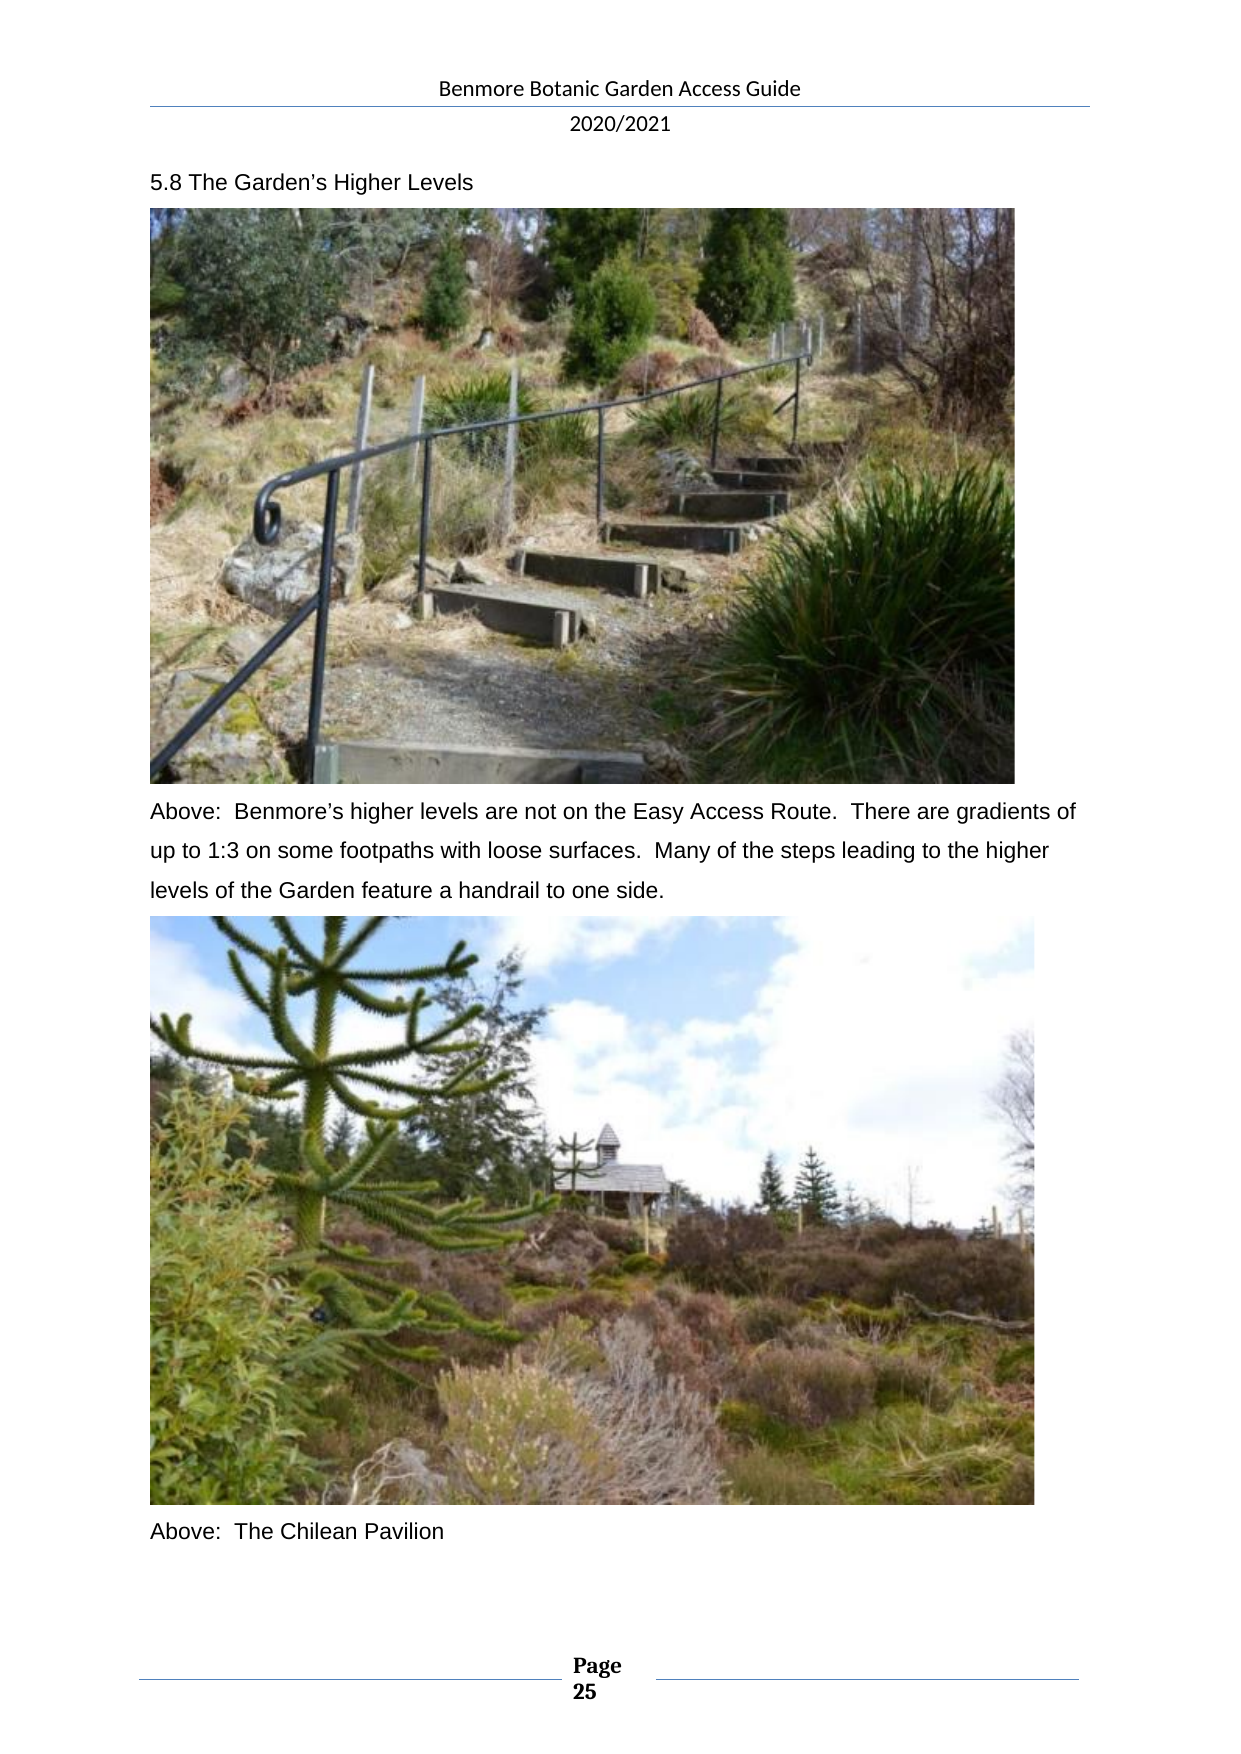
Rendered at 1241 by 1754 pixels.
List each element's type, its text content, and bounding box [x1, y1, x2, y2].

picture [150, 916, 1035, 1505]
text 5.8 The Garden’s Higher Levels [150, 169, 1090, 196]
text Above: Benmore’s higher levels are not on the Easy Access Route. There are gradients of up to 1:3 on some footpaths with loose surfaces. Many of the steps leading to the higher levels of the Garden feature a handrail to one side. [150, 798, 1090, 903]
picture [150, 208, 1015, 784]
text Above: The Chilean Pavilion [150, 1518, 1090, 1544]
